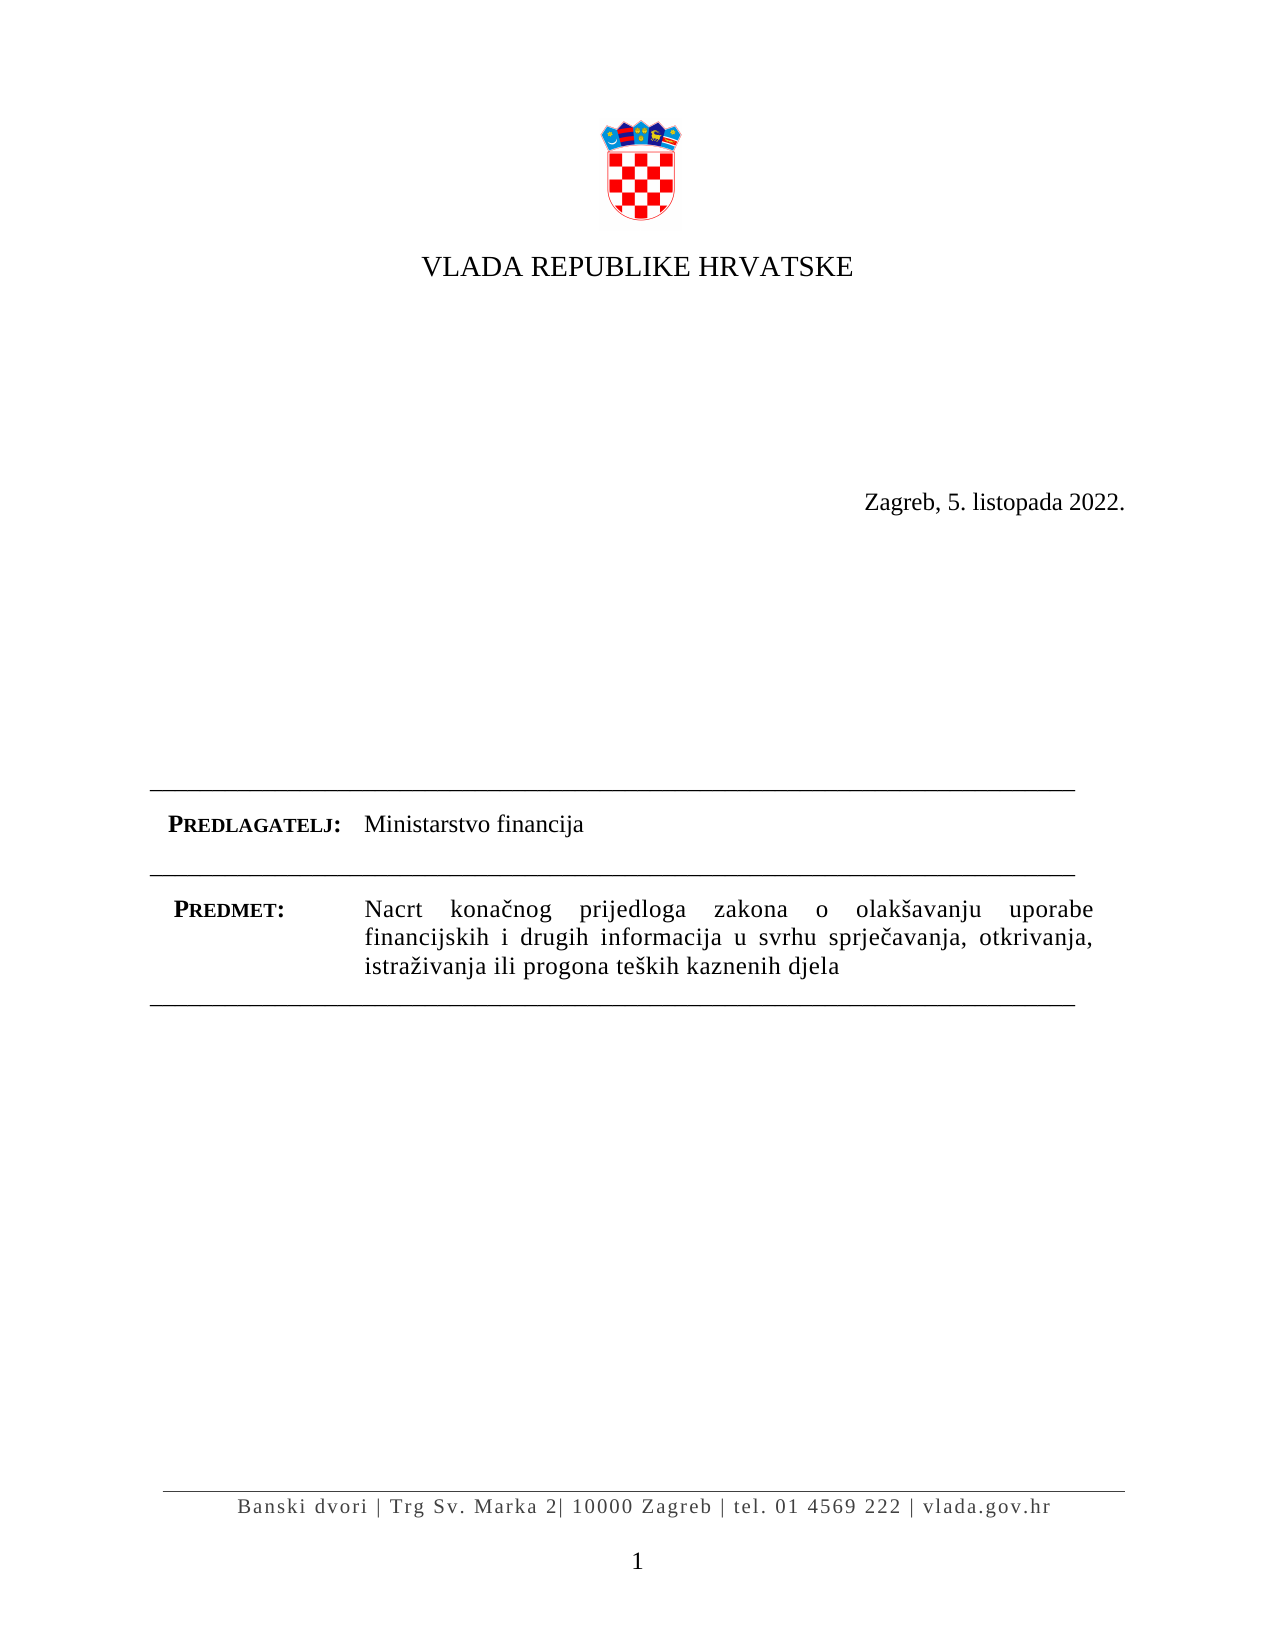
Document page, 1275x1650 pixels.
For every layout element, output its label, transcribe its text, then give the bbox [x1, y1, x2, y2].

picture [599, 118, 683, 231]
text __________________________________________________________________________ [150, 766, 1125, 794]
text Zagreb, 5. listopada 2022. [150, 487, 1125, 516]
table_header Predmet: [150, 894, 353, 980]
text __________________________________________________________________________ [150, 980, 1125, 1009]
table_header Ministarstvo financija [353, 809, 1095, 851]
text __________________________________________________________________________ [150, 851, 1125, 879]
table_header Predlagatelj: [150, 809, 353, 851]
text VLADA REPUBLIKE HRVATSKE [150, 249, 1125, 283]
text Banski dvori | Trg Sv. Marka 2| 10000 Zagreb | tel. 01 4569 222 | vlada.gov.hr [163, 1492, 1125, 1518]
table_header Nacrt konačnog prijedloga zakona o olakšavanju uporabe financijskih i drugih informacija u svrhu sprječavanja, otkrivanja, istraživanja ili progona teških kaznenih djela [353, 894, 1106, 980]
